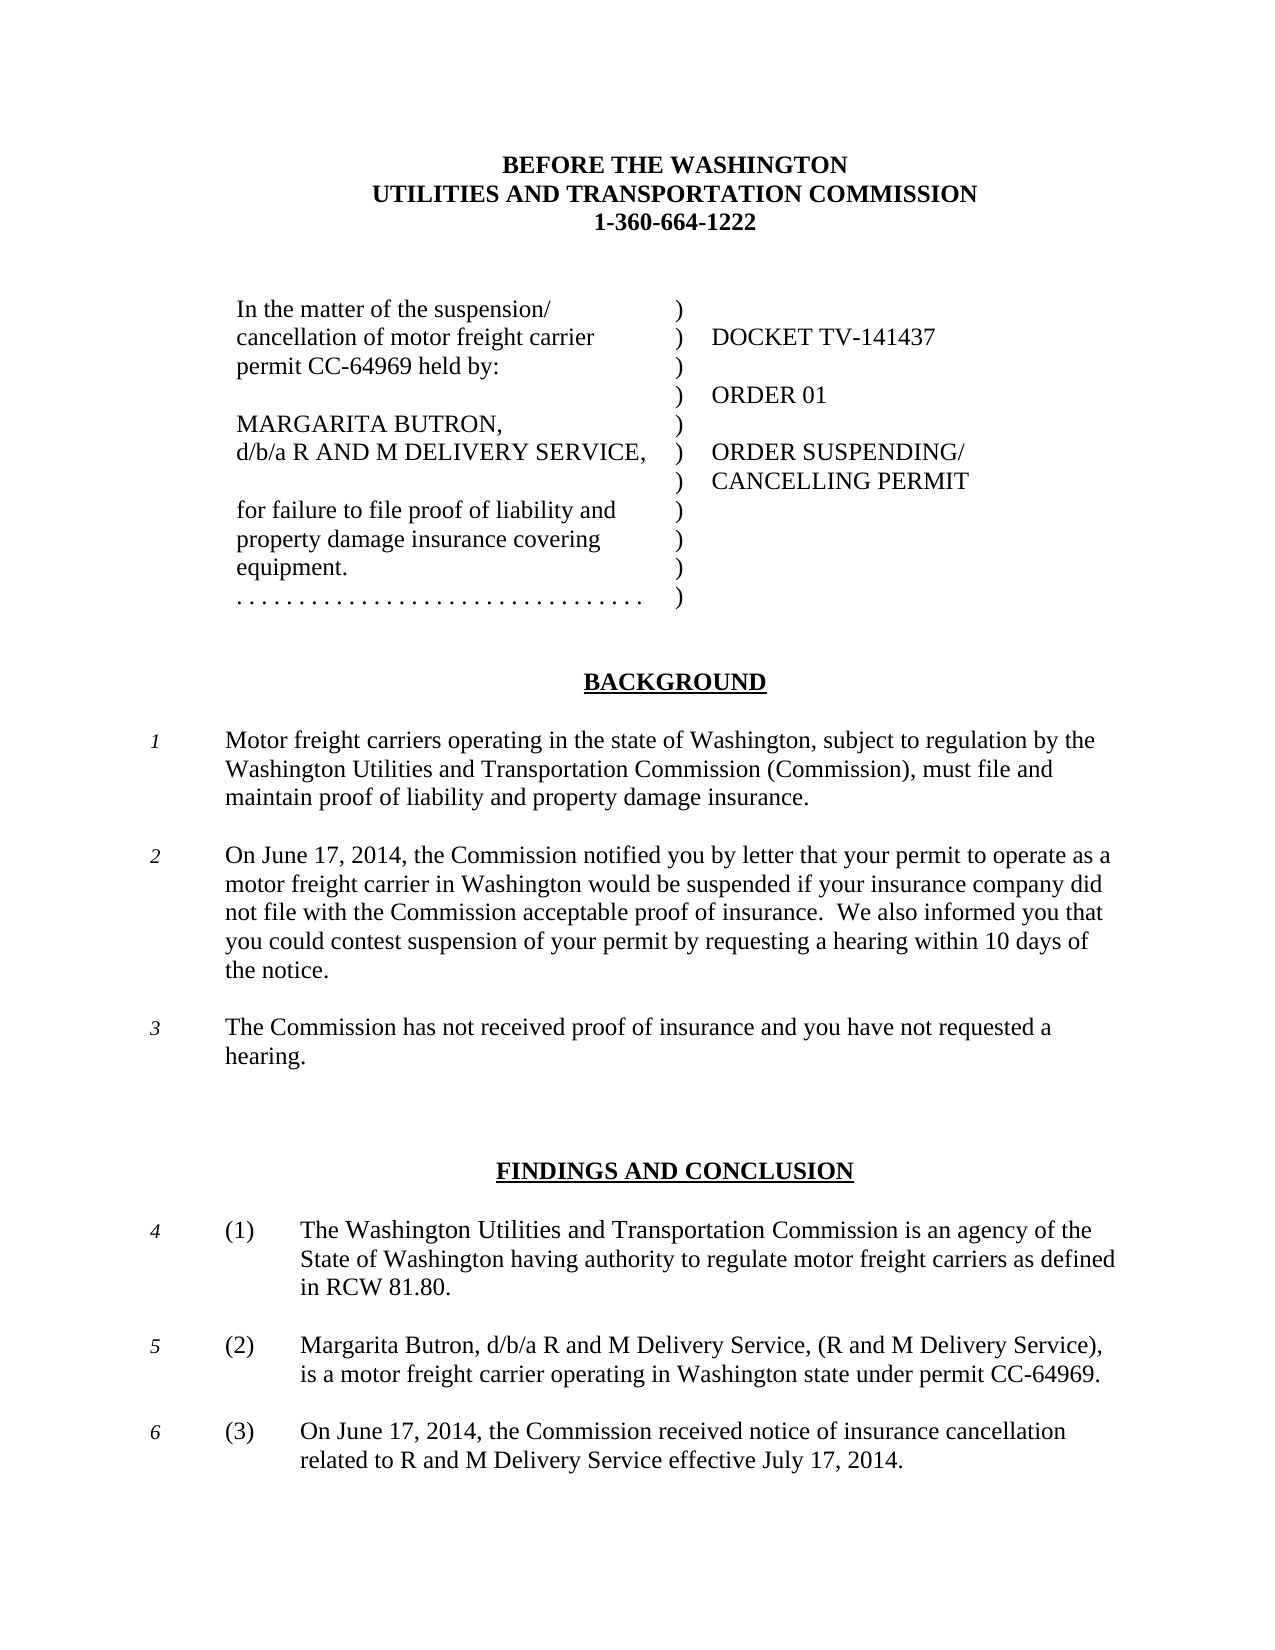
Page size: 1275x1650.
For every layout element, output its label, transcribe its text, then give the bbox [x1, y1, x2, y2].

text FINDINGS AND CONCLUSION [225, 1156, 1125, 1185]
list The Commission has not received proof of insurance and you have not requested a hearing. [150, 1012, 1125, 1070]
list (3) On June 17, 2014, the Commission received notice of insurance cancellation related to R and M Delivery Service effective July 17, 2014. [150, 1416, 1125, 1474]
title UTILITIES AND TRANSPORTATION COMMISSION [225, 179, 1125, 207]
table_header In the matter of the suspension/ cancellation of motor freight carrier permit CC-64969 held by: MARGARITA BUTRON, d/b/a R AND M DELIVERY SERVICE, for failure to file proof of liability and property damage insurance covering equipment. . . . . . . . . . . . . . . . . . . . . . . . . . . . . . . . . . [225, 294, 664, 610]
list Motor freight carriers operating in the state of Washington, subject to regulation by the Washington Utilities and Transportation Commission (Commission), must file and maintain proof of liability and property damage insurance. [150, 725, 1125, 811]
table_header DOCKET TV-141437 ORDER 01 ORDER SUSPENDING/ CANCELLING PERMIT [700, 294, 1125, 610]
title 1-360-664-1222 [225, 207, 1125, 236]
title BEFORE THE WASHINGTON [225, 150, 1125, 179]
list (2) Margarita Butron, d/b/a R and M Delivery Service, (R and M Delivery Service), is a motor freight carrier operating in Washington state under permit CC-64969. [150, 1330, 1125, 1387]
table_header ) ) ) ) ) ) ) ) ) ) ) [664, 294, 700, 610]
text BACKGROUND [225, 667, 1125, 696]
list On June 17, 2014, the Commission notified you by letter that your permit to operate as a motor freight carrier in Washington would be suspended if your insurance company did not file with the Commission acceptable proof of insurance. We also informed you that you could contest suspension of your permit by requesting a hearing within 10 days of the notice. [150, 840, 1125, 984]
list (1) The Washington Utilities and Transportation Commission is an agency of the State of Washington having authority to regulate motor freight carriers as defined in RCW 81.80. [150, 1214, 1125, 1301]
